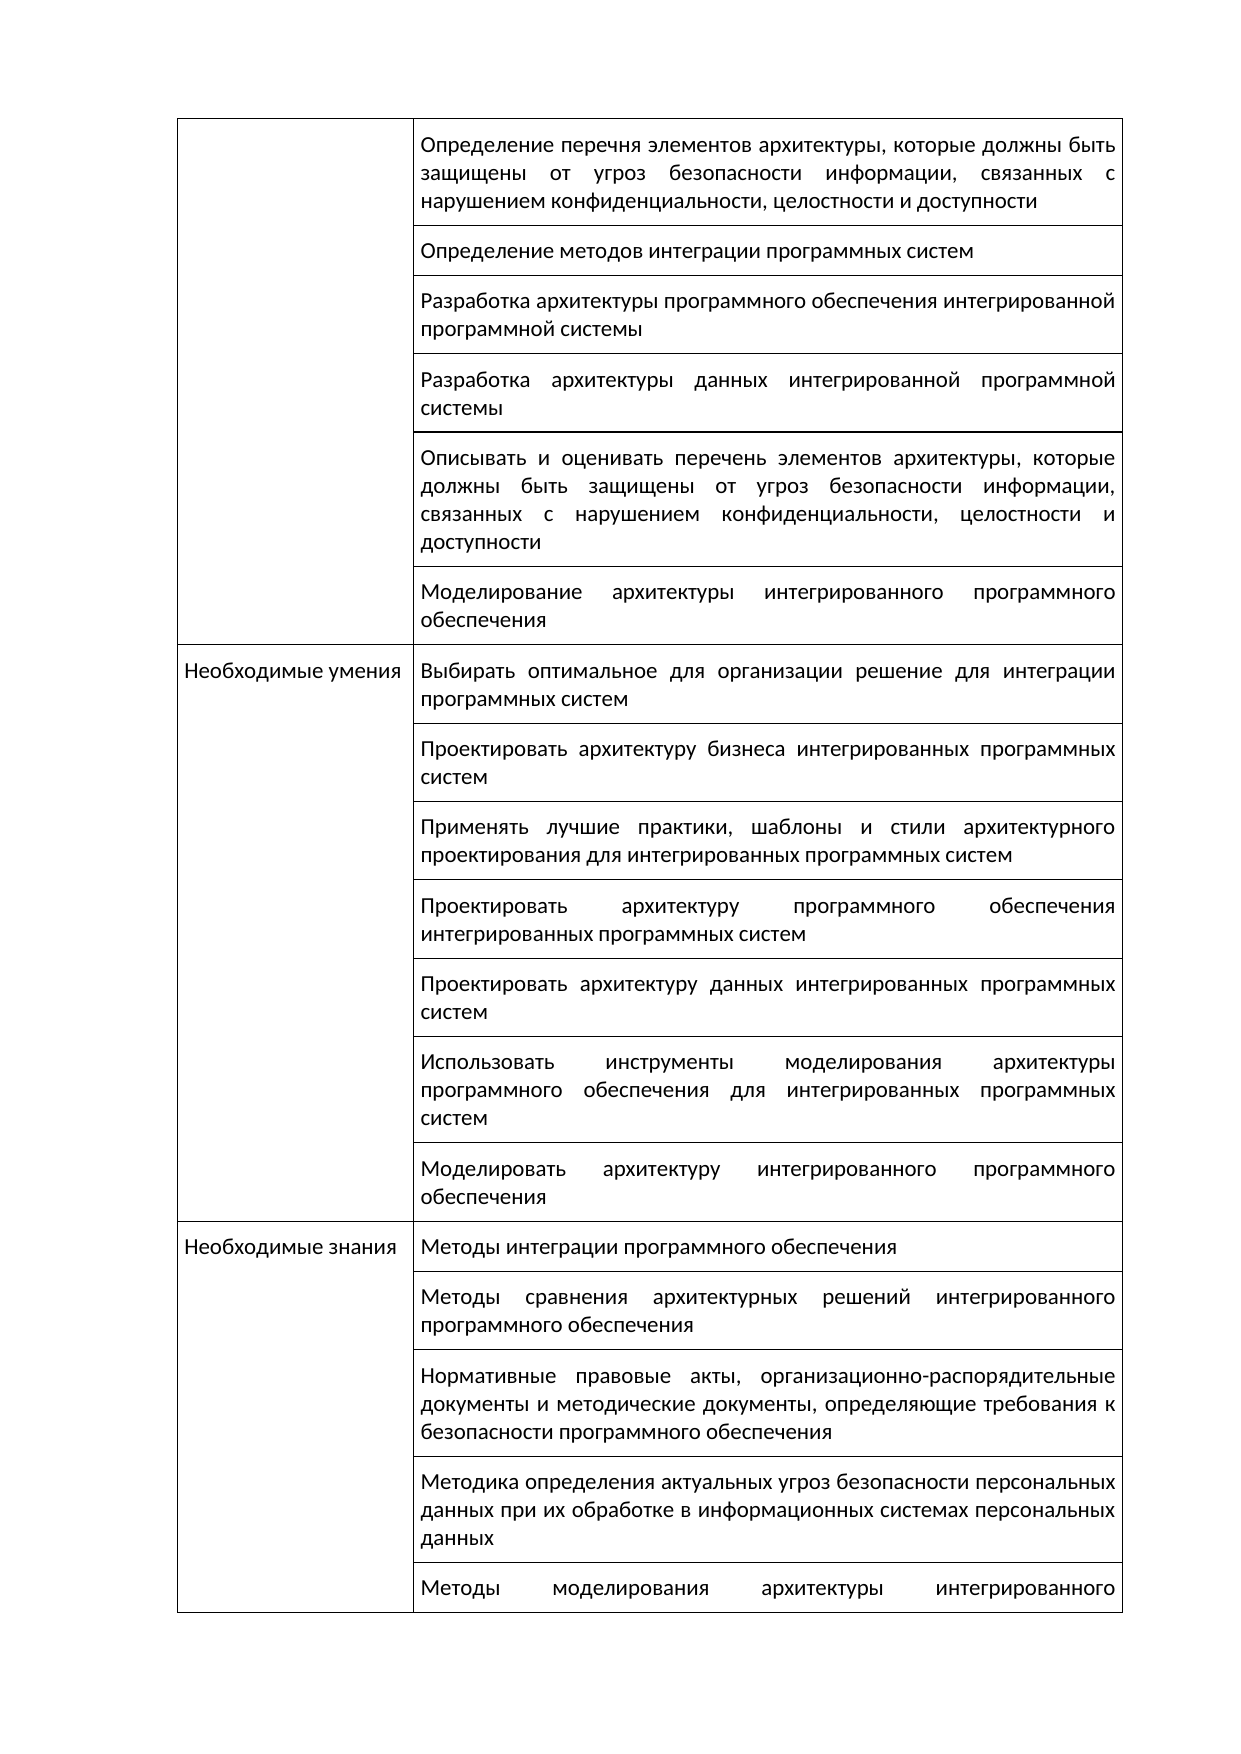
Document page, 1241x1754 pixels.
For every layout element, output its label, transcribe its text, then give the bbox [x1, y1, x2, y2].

table_cell Применять лучшие практики, шаблоны и стили архитектурного проектирования для интегрированных программных систем [414, 802, 1122, 879]
table_cell Методы интеграции программного обеспечения [414, 1222, 1122, 1271]
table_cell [414, 1563, 1122, 1612]
table_cell Определение перечня элементов архитектуры, которые должны быть защищены от угроз безопасности информации, связанных с нарушением конфиденциальности, целостности и доступности [414, 119, 1122, 224]
table_cell Проектировать архитектуру программного обеспечения интегрированных программных систем [414, 880, 1122, 957]
table_cell Выбирать оптимальное для организации решение для интеграции программных систем [414, 645, 1122, 722]
table_cell Описывать и оценивать перечень элементов архитектуры, которые должны быть защищены от угроз безопасности информации, связанных с нарушением конфиденциальности, целостности и доступности [414, 433, 1122, 566]
table_cell Моделировать архитектуру интегрированного программного обеспечения [414, 1143, 1122, 1221]
table_cell Разработка архитектуры программного обеспечения интегрированной программной системы [414, 276, 1122, 353]
table_cell Необходимые знания [178, 1222, 413, 1612]
table_cell Нормативные правовые акты, организационно-распорядительные документы и методические документы, определяющие требования к безопасности программного обеспечения [414, 1350, 1122, 1456]
table_cell Необходимые умения [178, 645, 413, 1221]
table_cell Методика определения актуальных угроз безопасности персональных данных при их обработке в информационных системах персональных данных [414, 1457, 1122, 1562]
table_cell Моделирование архитектуры интегрированного программного обеспечения [414, 567, 1122, 644]
table_cell Определение методов интеграции программных систем [414, 226, 1122, 275]
table_cell Проектировать архитектуру бизнеса интегрированных программных систем [414, 724, 1122, 801]
table_cell Методы сравнения архитектурных решений интегрированного программного обеспечения [414, 1272, 1122, 1349]
table_cell Проектировать архитектуру данных интегрированных программных систем [414, 959, 1122, 1036]
table_cell Использовать инструменты моделирования архитектуры программного обеспечения для интегрированных программных систем [414, 1037, 1122, 1142]
table_cell Разработка архитектуры данных интегрированной программной системы [414, 354, 1122, 431]
